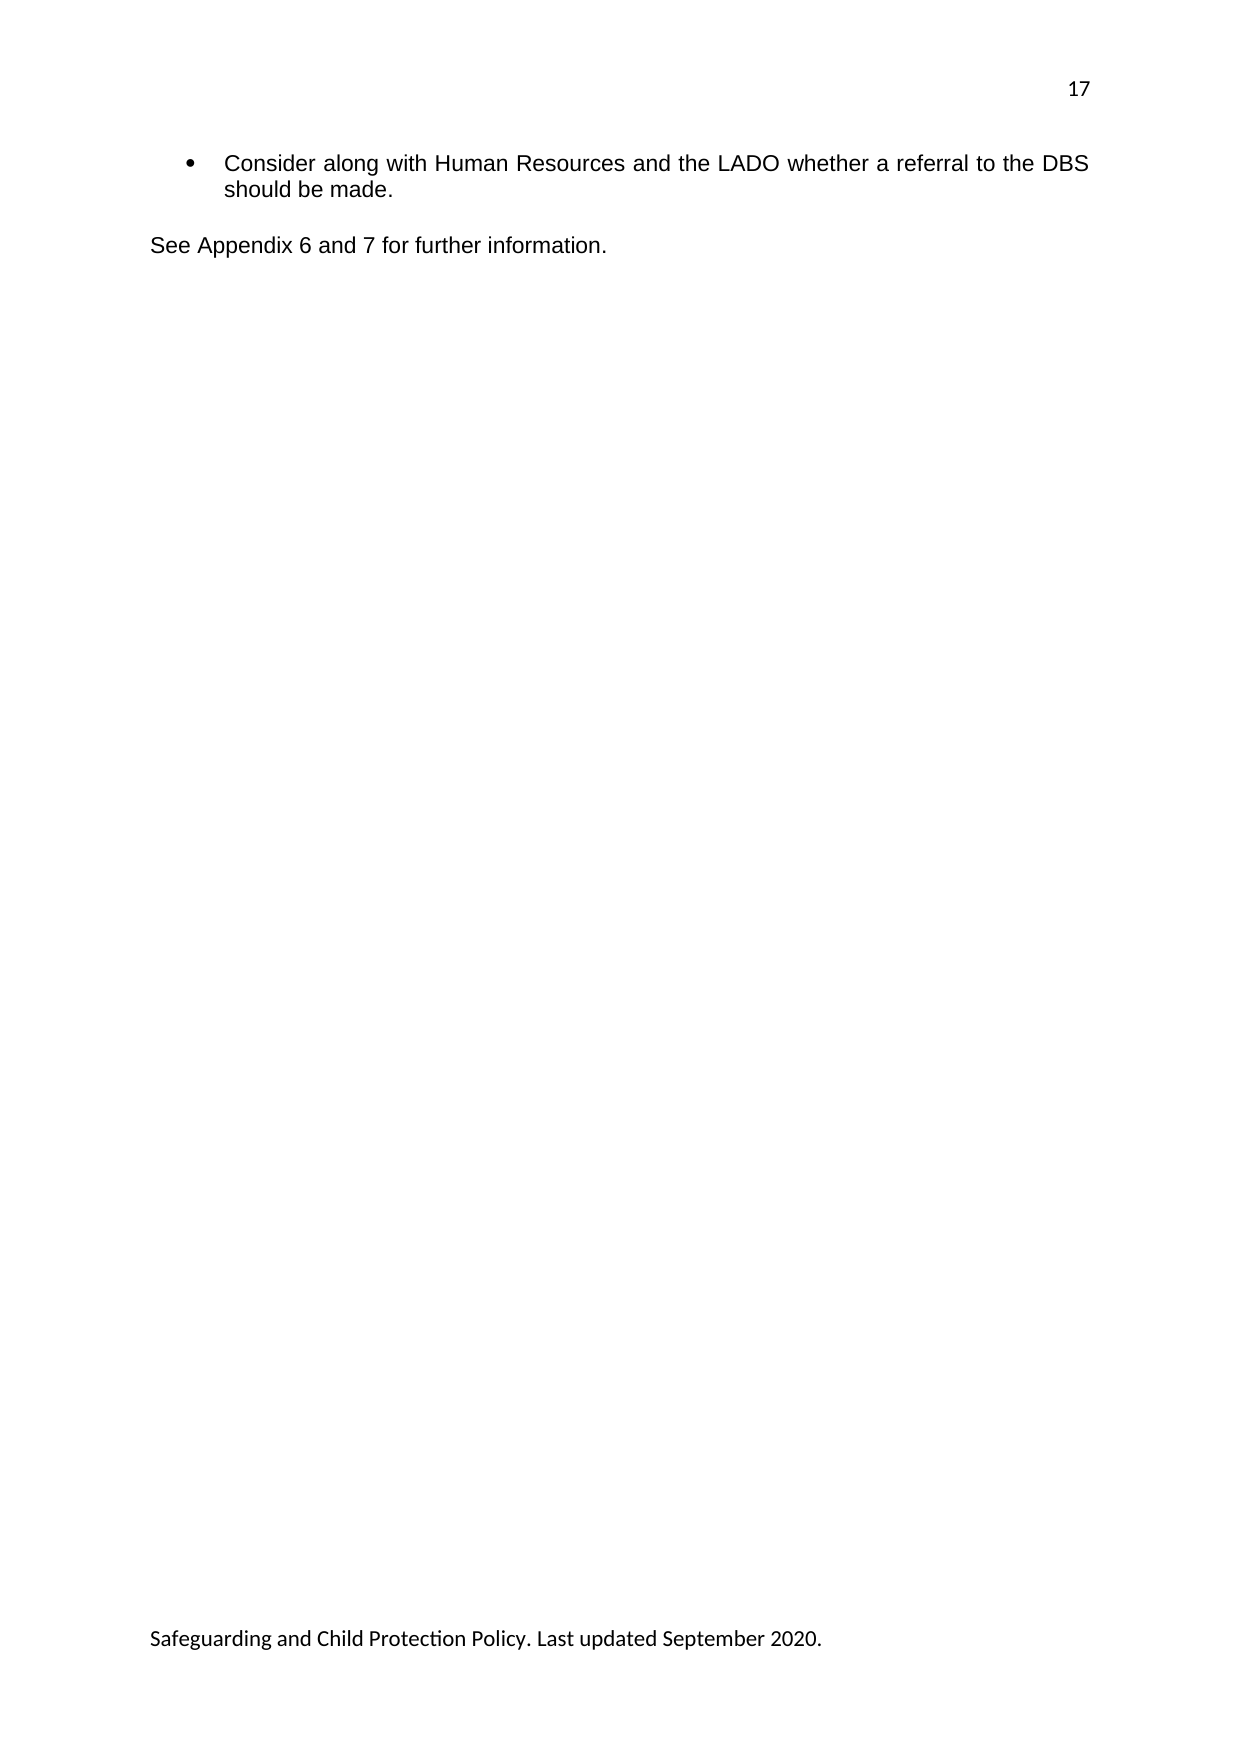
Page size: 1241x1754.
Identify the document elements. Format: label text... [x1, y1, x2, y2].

list Consider along with Human Resources and the LADO whether a referral to the DBS should be made. [186, 150, 1090, 203]
text See Appendix 6 and 7 for further information. [150, 232, 1087, 258]
